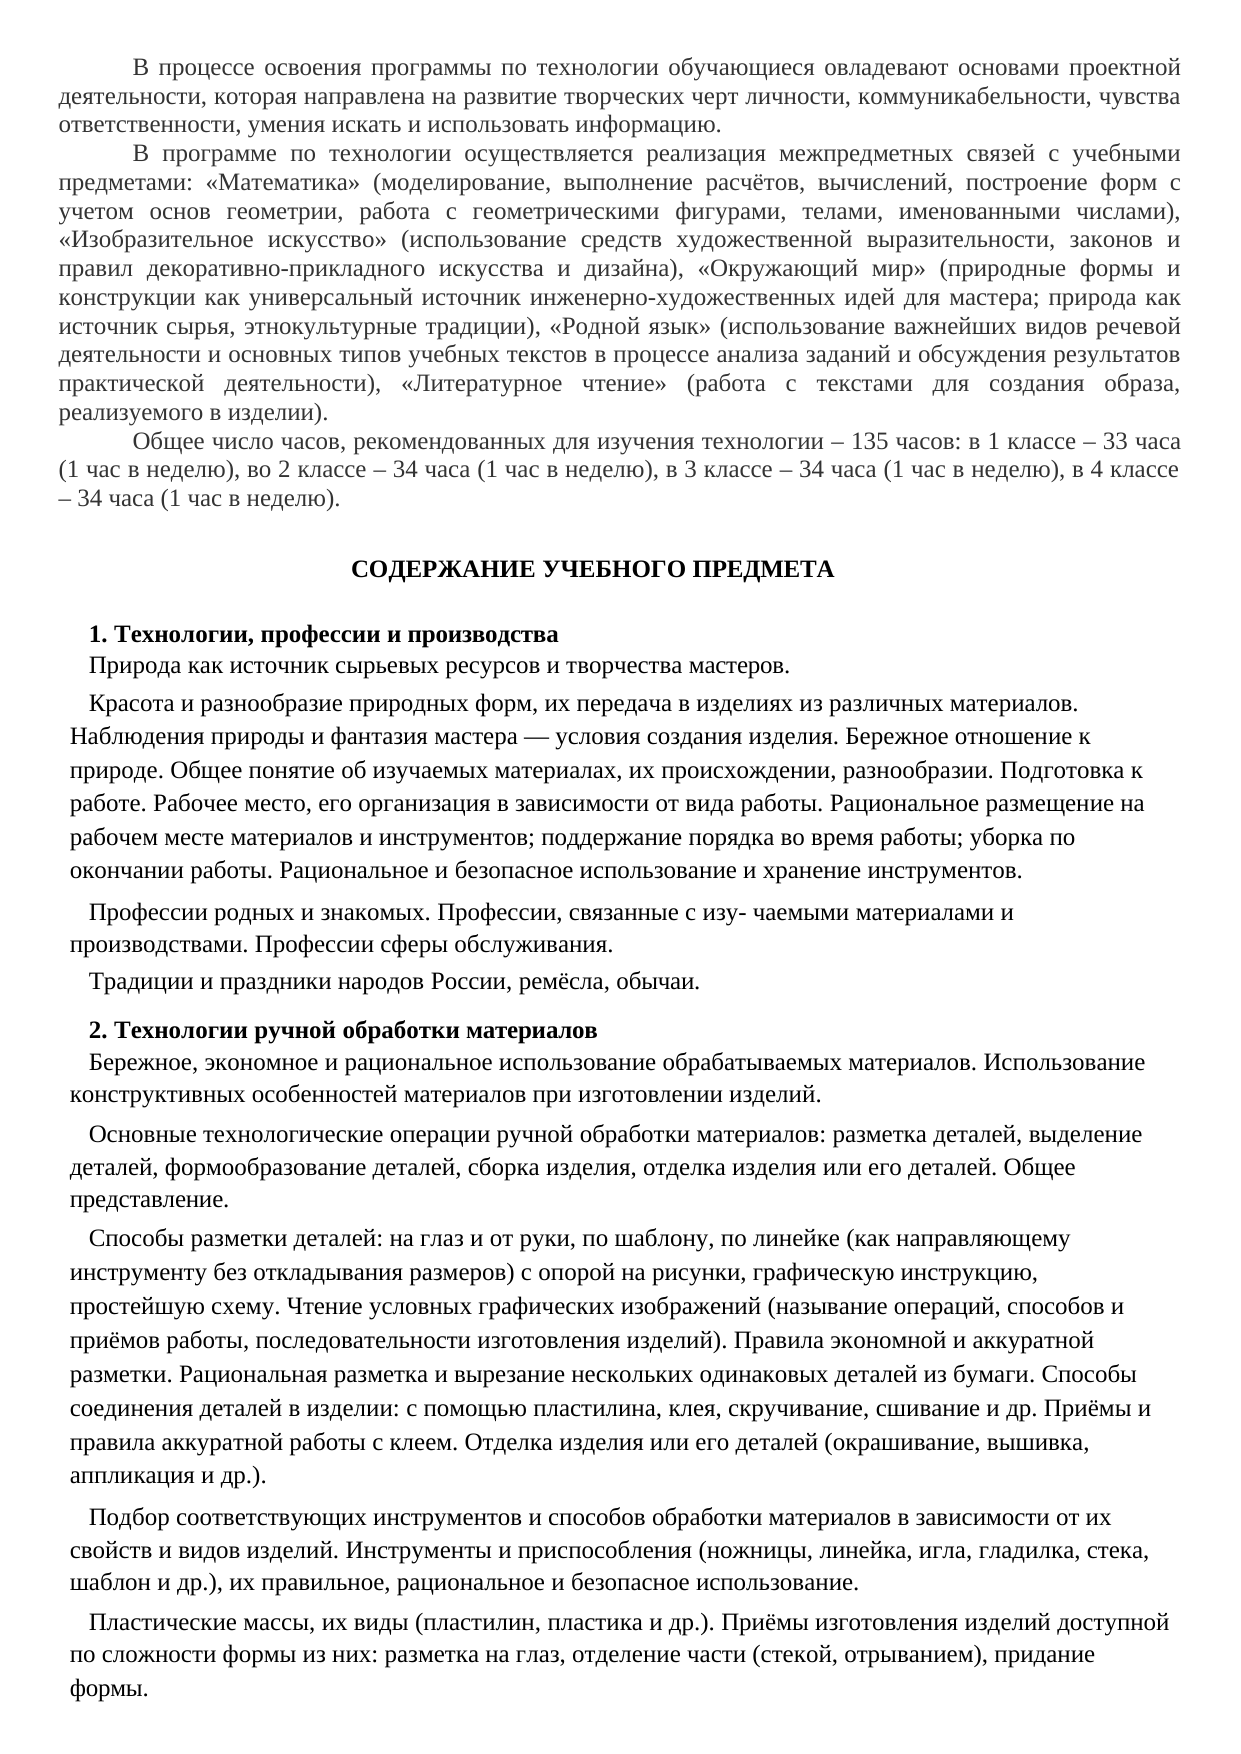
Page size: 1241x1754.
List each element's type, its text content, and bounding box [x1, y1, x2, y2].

text Красота и разнообразие природных форм, их передача в изделиях из различных материалов. Наблюдения природы и фантазия мастера — условия создания изделия. Бережное отношение к природе. Общее понятие об изучаемых материалах, их происхождении, разнообразии. Подготовка к работе. Рабочее место, его организация в зависимости от вида работы. Рациональное размещение на рабочем месте материалов и инструментов; поддержание порядка во время работы; уборка по окончании работы. Рациональное и безопасное использование и хранение инструментов. [69, 688, 1182, 884]
text Подбор соответствующих инструментов и способов обработки материалов в зависимости от их свойств и видов изделий. Инструменты и приспособления (ножницы, линейка, игла, гладилка, стека, шаблон и др.), их правильное, рациональное и безопасное использование. [69, 1502, 1182, 1596]
subtitle СОДЕРЖАНИЕ УЧЕБНОГО ПРЕДМЕТА [69, 554, 1182, 583]
text Способы разметки деталей: на глаз и от руки, по шаблону, по линейке (как направляющему инструменту без откладывания размеров) с опорой на рисунки, графическую инструкцию, простейшую схему. Чтение условных графических изображений (называние операций, способов и приёмов работы, последовательности изготовления изделий). Правила экономной и аккуратной разметки. Рациональная разметка и вырезание нескольких одинаковых деталей из бумаги. Способы соединения деталей в изделии: с помощью пластилина, клея, скручивание, сшивание и др. Приёмы и правила аккуратной работы с клеем. Отделка изделия или его деталей (окрашивание, вышивка, аппликация и др.). [69, 1223, 1158, 1489]
subtitle Технологии, профессии и производства [88, 619, 1182, 648]
text Пластические массы, их виды (пластилин, пластика и др.). Приёмы изготовления изделий доступной по сложности формы из них: разметка на глаз, отделение части (стекой, отрыванием), придание формы. [69, 1607, 1173, 1701]
text Природа как источник сырьевых ресурсов и творчества мастеров. [88, 650, 1182, 679]
subtitle Технологии ручной обработки материалов [88, 1015, 1182, 1044]
text Профессии родных и знакомых. Профессии, связанные с изу- чаемыми материалами и производствами. Профессии сферы обслуживания. [69, 897, 1182, 958]
text Бережное, экономное и рациональное использование обрабатываемых материалов. Использование конструктивных особенностей материалов при изготовлении изделий. [69, 1047, 1182, 1108]
text В программе по технологии осуществляется реализация межпредметных связей с учебными предметами: «Математика» (моделирование, выполнение расчётов, вычислений, построение форм с учетом основ геометрии, работа с геометрическими фигурами, телами, именованными числами), «Изобразительное искусство» (использование средств художественной выразительности, законов и правил декоративно-прикладного искусства и дизайна), «Окружающий мир» (природные формы и конструкции как универсальный источник инженерно-художественных идей для мастера; природа как источник сырья, этнокультурные традиции), «Родной язык» (использование важнейших видов речевой деятельности и основных типов учебных текстов в процессе анализа заданий и обсуждения результатов практической деятельности), «Литературное чтение» (работа с текстами для создания образа, реализуемого в изделии). [58, 138, 1182, 426]
text Традиции и праздники народов России, ремёсла, обычаи. [88, 966, 1182, 994]
text В процессе освоения программы по технологии обучающиеся овладевают основами проектной деятельности, которая направлена на развитие творческих черт личности, коммуникабельности, чувства ответственности, умения искать и использовать информацию. [58, 52, 1182, 138]
text ‌Общее число часов, рекомендованных для изучения технологии – 135 часов: в 1 классе – 33 часа (1 час в неделю), во 2 классе – 34 часа (1 час в неделю), в 3 классе – 34 часа (1 час в неделю), в 4 классе – 34 часа (1 час в неделю). [58, 426, 1182, 512]
text Основные технологические операции ручной обработки материалов: разметка деталей, выделение деталей, формообразование деталей, сборка изделия, отделка изделия или его деталей. Общее представление. [69, 1119, 1182, 1213]
